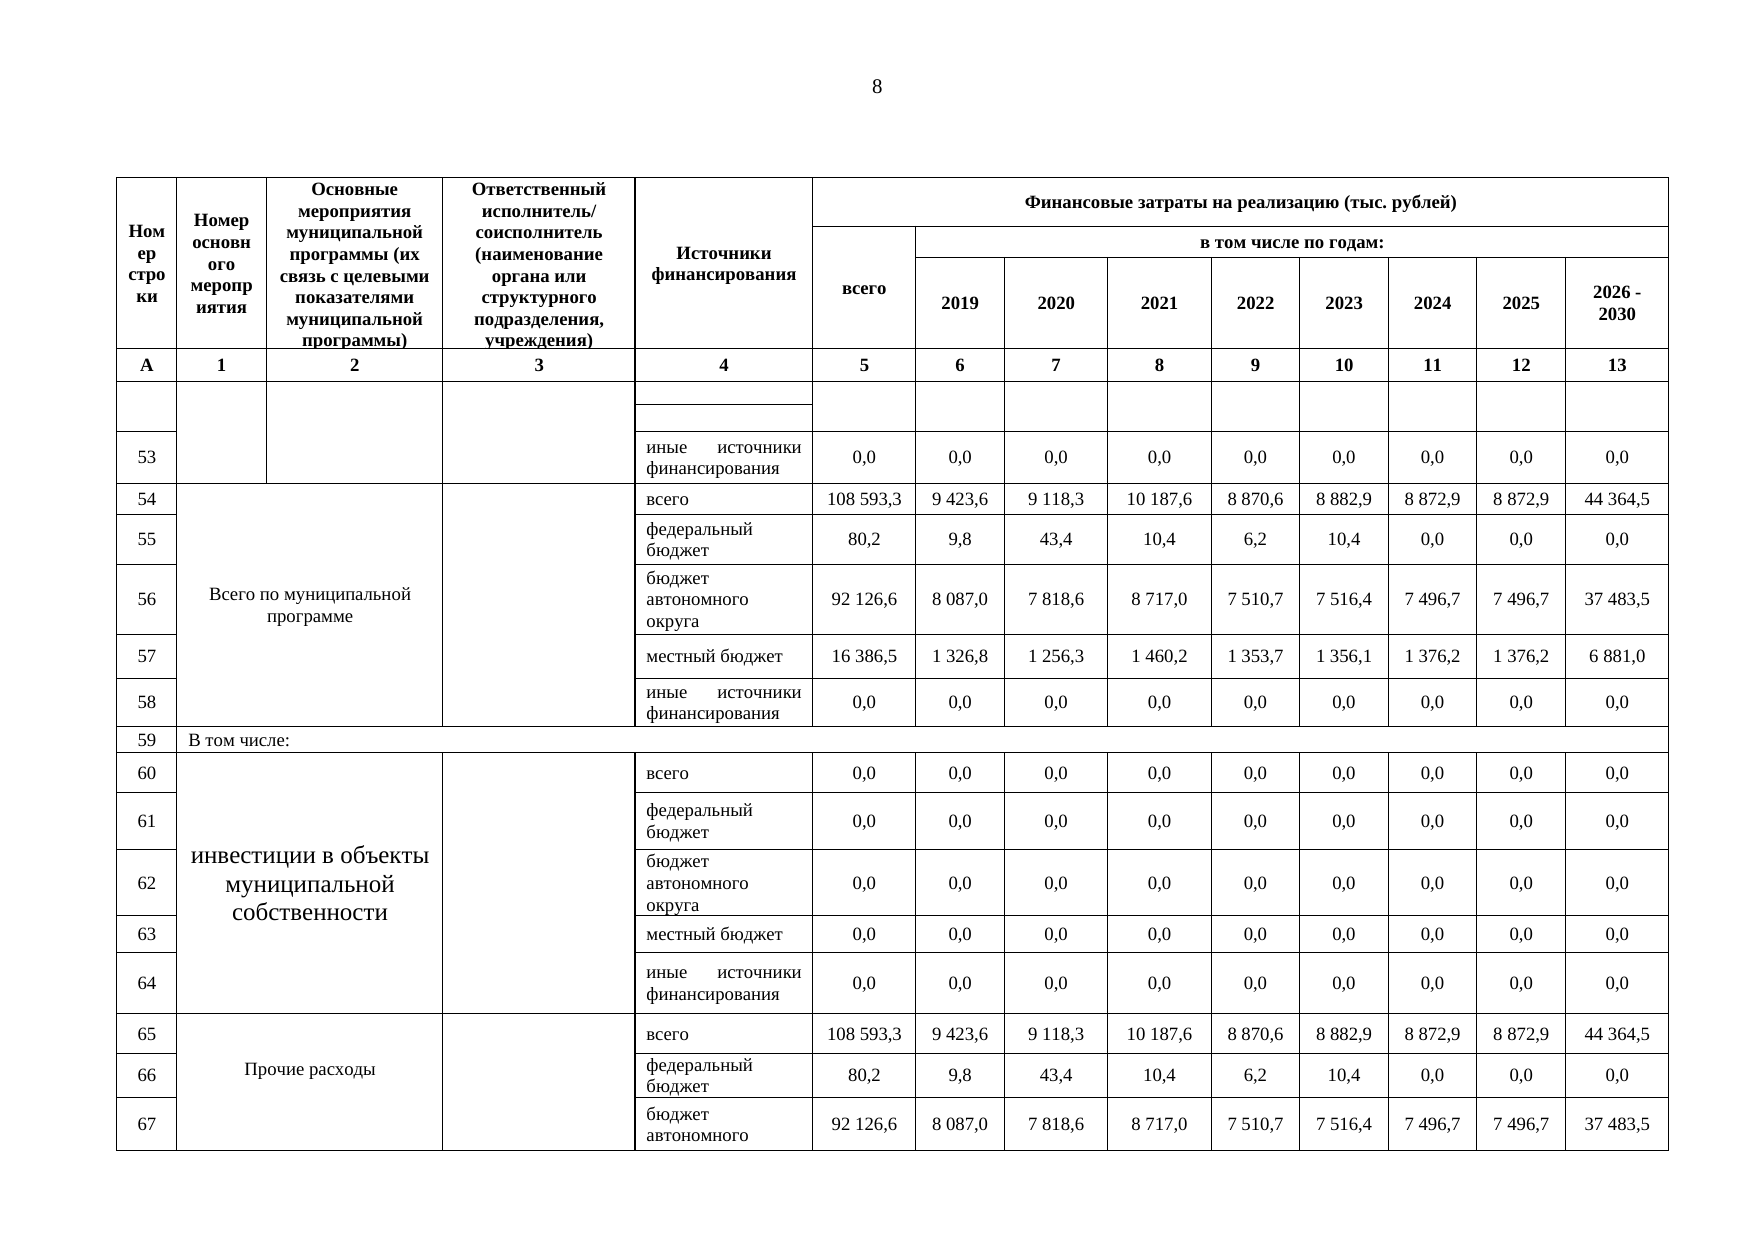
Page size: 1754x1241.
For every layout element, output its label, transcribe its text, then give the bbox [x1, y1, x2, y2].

table_cell федеральный бюджет [636, 793, 812, 849]
table_cell 8 087,0 [916, 1098, 1004, 1150]
table_cell 0,0 [813, 679, 915, 726]
table_cell 0,0 [1300, 916, 1388, 952]
table_cell 0,0 [1566, 753, 1668, 792]
table_cell 56 [117, 565, 176, 634]
table_cell [636, 382, 812, 403]
table_cell 7 516,4 [1300, 1098, 1388, 1150]
table_cell 0,0 [916, 850, 1004, 915]
table_cell 0,0 [1477, 850, 1565, 915]
table_cell [1566, 382, 1668, 431]
table_cell 66 [117, 1054, 176, 1097]
table_cell 0,0 [813, 793, 915, 849]
table_cell 0,0 [1389, 850, 1476, 915]
table_cell 8 872,9 [1477, 1014, 1565, 1052]
table_cell всего [813, 227, 915, 348]
table_cell местный бюджет [636, 916, 812, 952]
table_cell 0,0 [1108, 850, 1211, 915]
table_cell 2025 [1477, 258, 1565, 348]
table_cell местный бюджет [636, 635, 812, 677]
table_cell 0,0 [1566, 953, 1668, 1013]
table_cell 0,0 [813, 916, 915, 952]
table_cell 0,0 [1389, 753, 1476, 792]
table_cell всего [636, 1014, 812, 1052]
table_cell 1 326,8 [916, 635, 1004, 677]
table_cell 0,0 [1566, 432, 1668, 482]
table_cell 8 872,9 [1477, 484, 1565, 513]
table_cell 8 872,9 [1389, 1014, 1476, 1052]
table_cell 0,0 [916, 432, 1004, 482]
table_cell 44 364,5 [1566, 484, 1668, 513]
table_cell 0,0 [1477, 916, 1565, 952]
table_cell 0,0 [1566, 850, 1668, 915]
table_cell 9 423,6 [916, 1014, 1004, 1052]
table_cell бюджет автономного округа [636, 1098, 812, 1150]
table_cell 10,4 [1108, 515, 1211, 563]
table_cell 0,0 [916, 953, 1004, 1013]
table_cell 0,0 [1005, 953, 1107, 1013]
table_cell 7 496,7 [1477, 565, 1565, 634]
table_header Ответственный исполнитель/ соисполнитель (наименование органа или структурного подразделения, учреждения) [443, 178, 634, 348]
table_cell 43,4 [1005, 1054, 1107, 1097]
table_cell 8 872,9 [1389, 484, 1476, 513]
table_cell 92 126,6 [813, 1098, 915, 1150]
table_cell иные источники финансирования [636, 432, 812, 482]
table_cell 0,0 [916, 679, 1004, 726]
table_cell 0,0 [1477, 1054, 1565, 1097]
table_cell 0,0 [1212, 850, 1299, 915]
table_cell [1300, 382, 1388, 431]
table_cell бюджет автономного округа [636, 565, 812, 634]
table_cell 1 460,2 [1108, 635, 1211, 677]
table_cell 7 496,7 [1389, 1098, 1476, 1150]
table_cell 0,0 [1108, 432, 1211, 482]
table_cell 60 [117, 753, 176, 792]
table_cell [1005, 382, 1107, 431]
table_cell 10 187,6 [1108, 484, 1211, 513]
table_cell 0,0 [1005, 793, 1107, 849]
table_cell 0,0 [1212, 432, 1299, 482]
table_cell 7 496,7 [1389, 565, 1476, 634]
table_cell 61 [117, 793, 176, 849]
table_cell 80,2 [813, 1054, 915, 1097]
table_cell 0,0 [1389, 1054, 1476, 1097]
table_cell 62 [117, 850, 176, 915]
table_cell 8 882,9 [1300, 484, 1388, 513]
table_cell 0,0 [1477, 515, 1565, 563]
table_cell 0,0 [1389, 679, 1476, 726]
table_cell 7 818,6 [1005, 1098, 1107, 1150]
table_cell 8 [1108, 349, 1211, 381]
table_cell 13 [1566, 349, 1668, 381]
table_cell 4 [636, 349, 812, 381]
table_cell 11 [1389, 349, 1476, 381]
table_cell 43,4 [1005, 515, 1107, 563]
table_header Источники финансирования [636, 178, 812, 348]
table_cell 0,0 [1212, 793, 1299, 849]
table_cell 59 [117, 727, 176, 752]
table_cell 2026 - 2030 [1566, 258, 1668, 348]
table_cell 0,0 [1300, 953, 1388, 1013]
table_cell 6,2 [1212, 515, 1299, 563]
table_cell федеральный бюджет [636, 515, 812, 563]
table_cell [443, 1014, 634, 1150]
table_cell [443, 382, 634, 482]
table_cell 64 [117, 953, 176, 1013]
table_cell 0,0 [1389, 515, 1476, 563]
table_cell 57 [117, 635, 176, 677]
table_cell [1477, 382, 1565, 431]
table_cell 0,0 [1212, 953, 1299, 1013]
table_cell 0,0 [813, 850, 915, 915]
table_cell 16 386,5 [813, 635, 915, 677]
table_cell А [117, 349, 176, 381]
table_cell 37 483,5 [1566, 1098, 1668, 1150]
table_cell [177, 382, 266, 482]
table_cell 7 516,4 [1300, 565, 1388, 634]
table_cell 0,0 [916, 916, 1004, 952]
table_cell 55 [117, 515, 176, 563]
table_cell 0,0 [1108, 953, 1211, 1013]
table_cell 1 256,3 [1005, 635, 1107, 677]
table_cell 0,0 [1212, 916, 1299, 952]
table_cell 0,0 [1300, 753, 1388, 792]
table_cell 0,0 [1477, 953, 1565, 1013]
table_cell 6 881,0 [1566, 635, 1668, 677]
table_cell [1108, 382, 1211, 431]
table_header Номер строки [117, 178, 176, 348]
table_cell 0,0 [1212, 679, 1299, 726]
table_cell 0,0 [1300, 793, 1388, 849]
table_cell 44 364,5 [1566, 1014, 1668, 1052]
table_cell В том числе: [177, 727, 1668, 752]
table_cell 0,0 [1566, 1054, 1668, 1097]
table_cell 3 [443, 349, 634, 381]
table_cell 0,0 [1477, 679, 1565, 726]
table_cell 10 187,6 [1108, 1014, 1211, 1052]
table_cell 0,0 [813, 432, 915, 482]
table_cell 0,0 [916, 793, 1004, 849]
table_cell 8 882,9 [1300, 1014, 1388, 1052]
table_cell 9 118,3 [1005, 1014, 1107, 1052]
table_cell 67 [117, 1098, 176, 1150]
table_cell 0,0 [1108, 793, 1211, 849]
table_cell 2019 [916, 258, 1004, 348]
table_cell 58 [117, 679, 176, 726]
table_cell 9 423,6 [916, 484, 1004, 513]
table_cell федеральный бюджет [636, 1054, 812, 1097]
table_cell 0,0 [1108, 679, 1211, 726]
table_cell 8 717,0 [1108, 1098, 1211, 1150]
table_cell 7 510,7 [1212, 1098, 1299, 1150]
table_cell 2 [267, 349, 442, 381]
table_cell 0,0 [1389, 916, 1476, 952]
table_cell 8 087,0 [916, 565, 1004, 634]
table_cell [267, 382, 442, 482]
table_cell [916, 382, 1004, 431]
table_header Основные мероприятия муниципальной программы (их связь с целевыми показателями муниципальной программы) [267, 178, 442, 348]
table_cell 0,0 [916, 753, 1004, 792]
table_cell 0,0 [1005, 916, 1107, 952]
table_cell Всего по муниципальной программе [177, 484, 442, 726]
table_cell иные источники финансирования [636, 953, 812, 1013]
table_cell 0,0 [1477, 753, 1565, 792]
table_cell иные источники финансирования [636, 679, 812, 726]
table_cell бюджет автономного округа [636, 850, 812, 915]
table_cell [1212, 382, 1299, 431]
table_cell [117, 382, 176, 431]
table_cell 9 118,3 [1005, 484, 1107, 513]
table_cell 63 [117, 916, 176, 952]
table_cell 92 126,6 [813, 565, 915, 634]
table_cell 0,0 [1389, 432, 1476, 482]
table_cell 10,4 [1300, 515, 1388, 563]
table_cell 1 376,2 [1389, 635, 1476, 677]
table_header Номер основного мероприятия [177, 178, 266, 348]
table_cell 7 [1005, 349, 1107, 381]
table_cell 108 593,3 [813, 1014, 915, 1052]
table_cell 0,0 [1005, 753, 1107, 792]
table_cell 9 [1212, 349, 1299, 381]
table_cell [636, 405, 812, 431]
table_cell 0,0 [813, 953, 915, 1013]
table_cell 0,0 [1477, 432, 1565, 482]
table_cell 53 [117, 432, 176, 482]
table_cell 8 870,6 [1212, 1014, 1299, 1052]
table_cell 54 [117, 484, 176, 513]
table_cell 2021 [1108, 258, 1211, 348]
table_cell 6,2 [1212, 1054, 1299, 1097]
table_cell [443, 753, 634, 1013]
table_cell 1 356,1 [1300, 635, 1388, 677]
table_cell 0,0 [1005, 432, 1107, 482]
table_cell 0,0 [1300, 850, 1388, 915]
table_cell 0,0 [1566, 679, 1668, 726]
table_cell 0,0 [1477, 793, 1565, 849]
table_cell 8 870,6 [1212, 484, 1299, 513]
table_cell 37 483,5 [1566, 565, 1668, 634]
table_cell 2022 [1212, 258, 1299, 348]
table_cell 7 510,7 [1212, 565, 1299, 634]
table_cell 108 593,3 [813, 484, 915, 513]
table_cell 0,0 [1005, 679, 1107, 726]
table_cell в том числе по годам: [916, 227, 1668, 257]
table_cell 2024 [1389, 258, 1476, 348]
table_cell 10,4 [1108, 1054, 1211, 1097]
table_cell 9,8 [916, 515, 1004, 563]
table_cell 10 [1300, 349, 1388, 381]
table_cell 10,4 [1300, 1054, 1388, 1097]
table_cell 0,0 [1566, 793, 1668, 849]
table_cell 65 [117, 1014, 176, 1052]
table_cell 1 [177, 349, 266, 381]
table_cell 80,2 [813, 515, 915, 563]
table_header Финансовые затраты на реализацию (тыс. рублей) [813, 178, 1668, 226]
table_cell всего [636, 484, 812, 513]
table_cell 0,0 [1108, 916, 1211, 952]
table_cell 0,0 [1212, 753, 1299, 792]
table_cell [813, 382, 915, 431]
table_cell [443, 484, 634, 726]
table_cell 2020 [1005, 258, 1107, 348]
table_cell 0,0 [1566, 916, 1668, 952]
table_cell 0,0 [1108, 753, 1211, 792]
table_cell 0,0 [1389, 953, 1476, 1013]
table_cell 0,0 [1389, 793, 1476, 849]
table_cell 5 [813, 349, 915, 381]
table_cell [1389, 382, 1476, 431]
table_cell 0,0 [1566, 515, 1668, 563]
table_cell всего [636, 753, 812, 792]
table_cell 2023 [1300, 258, 1388, 348]
table_cell 6 [916, 349, 1004, 381]
table_cell 0,0 [1005, 850, 1107, 915]
table_cell инвестиции в объекты муниципальной собственности [177, 753, 442, 1013]
table_cell 8 717,0 [1108, 565, 1211, 634]
table_cell Прочие расходы [177, 1014, 442, 1150]
table_cell 12 [1477, 349, 1565, 381]
table_cell 0,0 [1300, 432, 1388, 482]
table_cell 1 376,2 [1477, 635, 1565, 677]
table_cell 7 496,7 [1477, 1098, 1565, 1150]
table_cell 1 353,7 [1212, 635, 1299, 677]
table_cell 7 818,6 [1005, 565, 1107, 634]
table_cell 9,8 [916, 1054, 1004, 1097]
table_cell 0,0 [1300, 679, 1388, 726]
table_cell 0,0 [813, 753, 915, 792]
